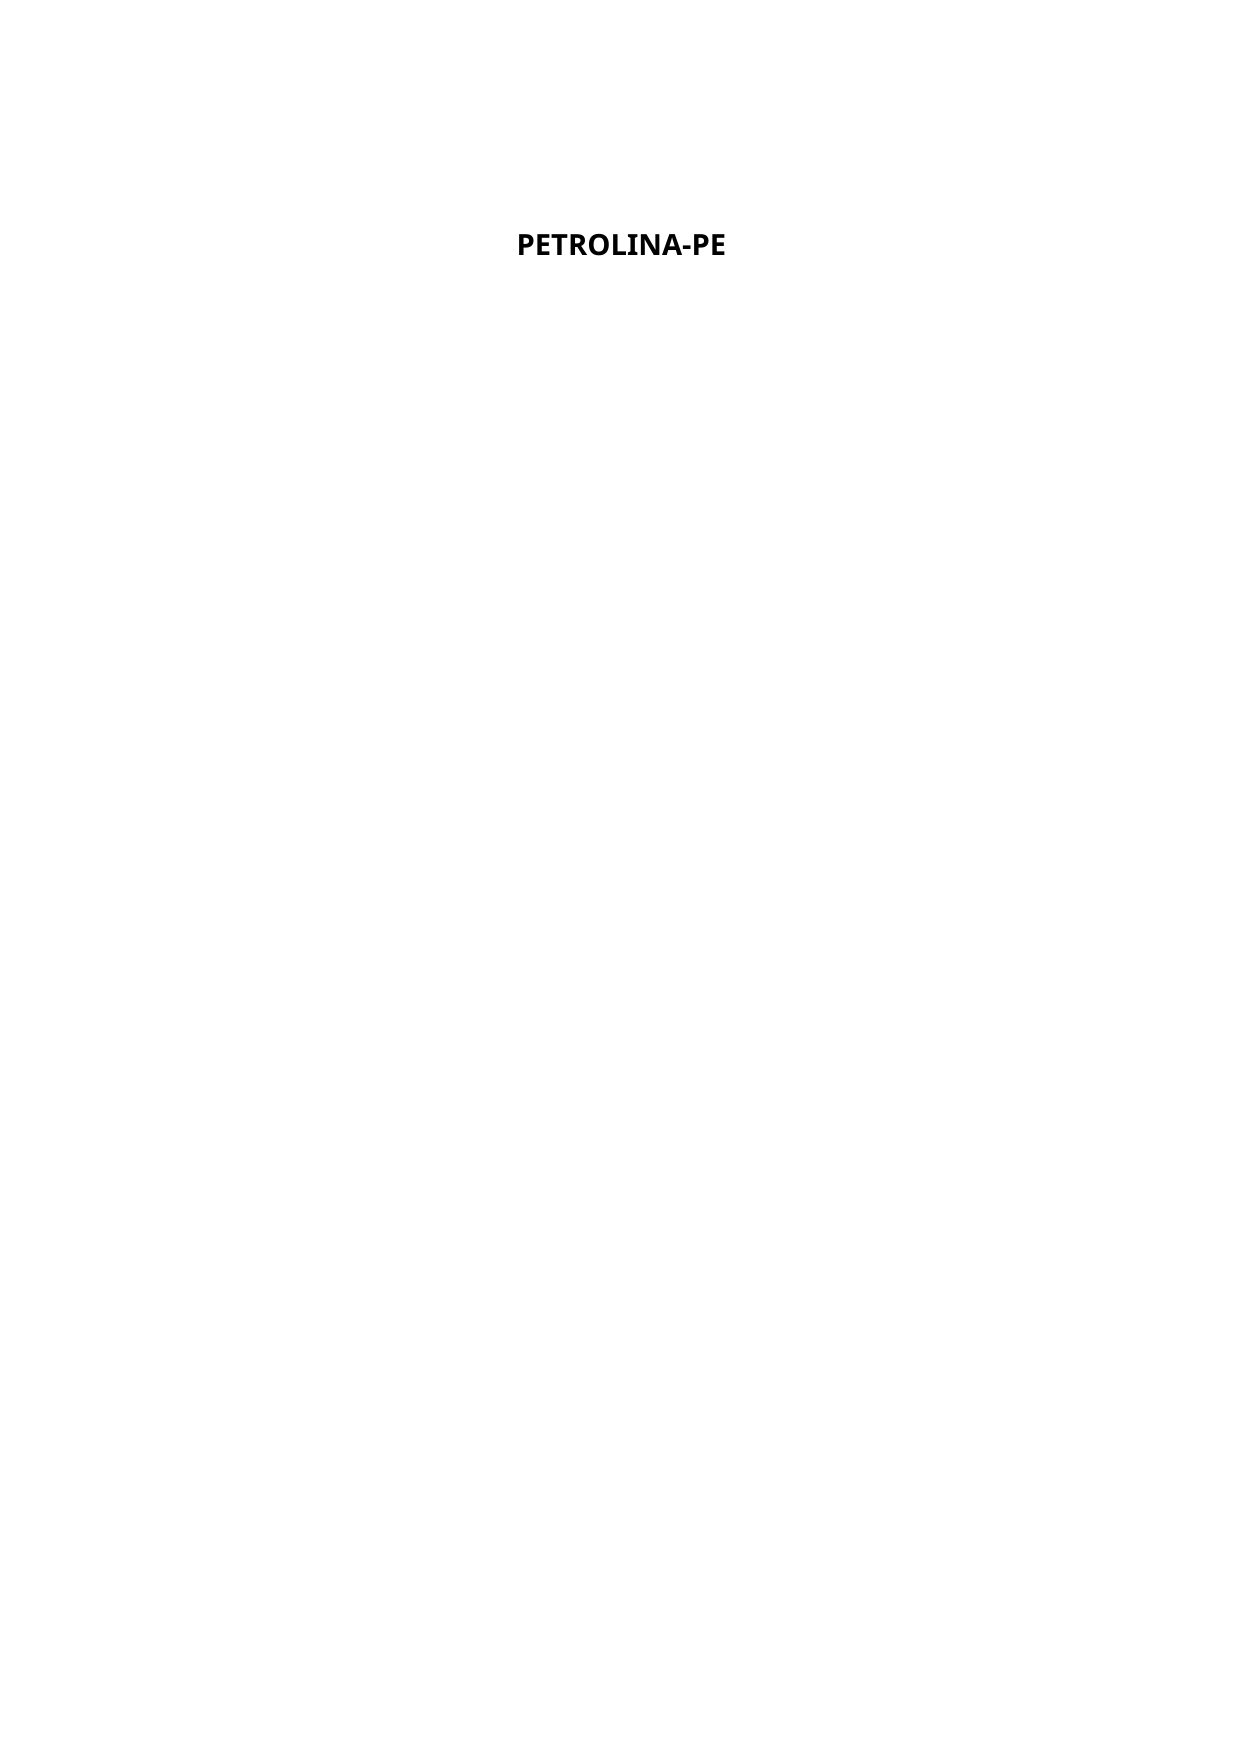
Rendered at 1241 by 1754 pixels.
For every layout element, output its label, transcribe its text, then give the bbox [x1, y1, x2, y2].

text PETROLINA-PE [108, 224, 1134, 264]
